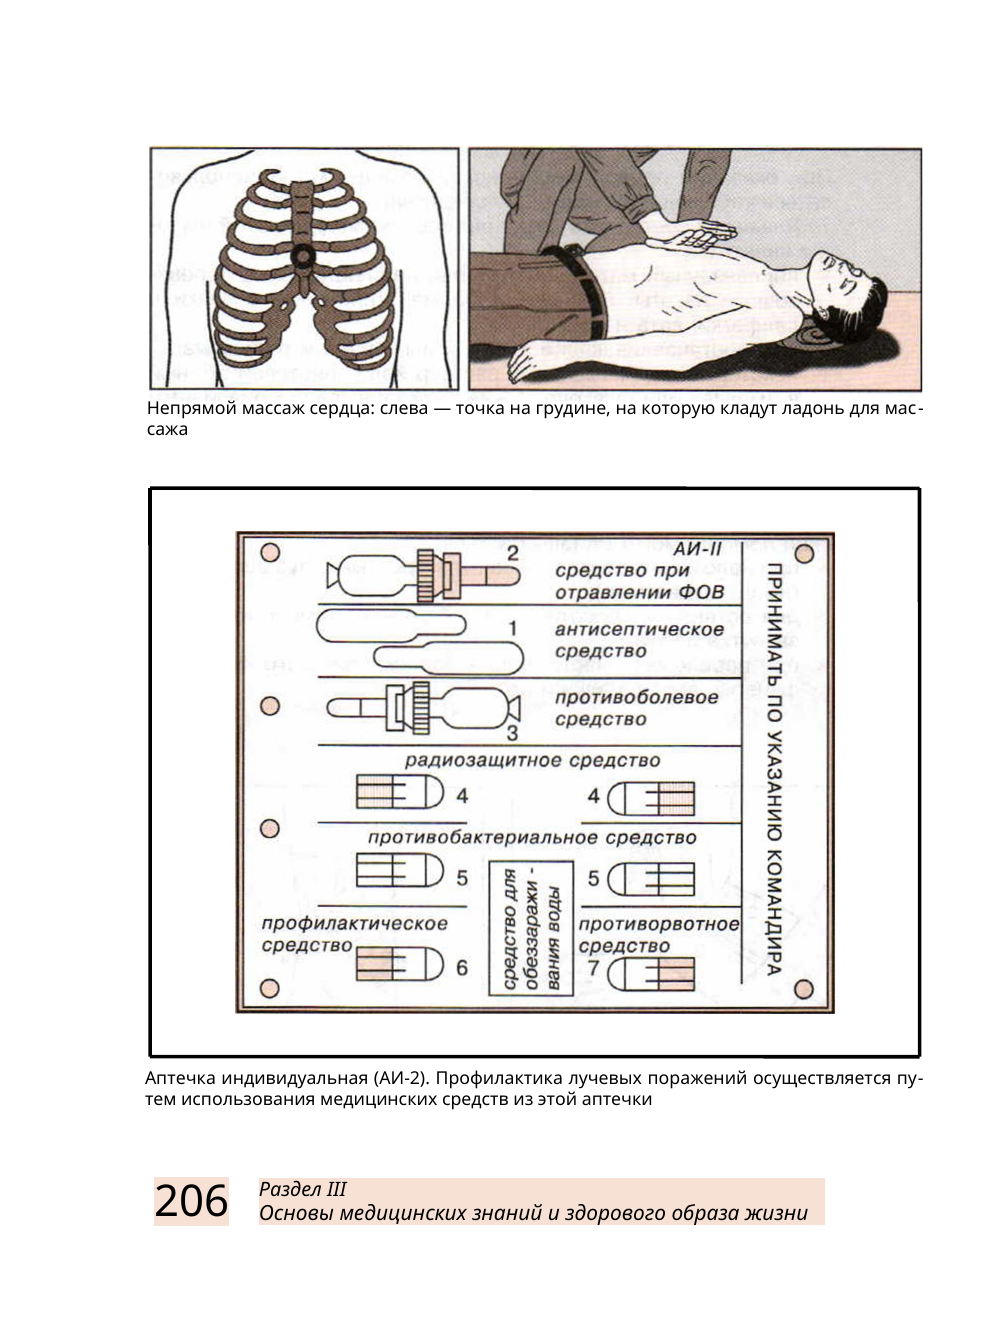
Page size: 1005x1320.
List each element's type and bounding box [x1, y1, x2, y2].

picture [149, 145, 923, 398]
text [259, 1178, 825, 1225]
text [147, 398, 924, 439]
picture [235, 531, 836, 1014]
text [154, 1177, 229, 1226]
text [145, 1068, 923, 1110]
